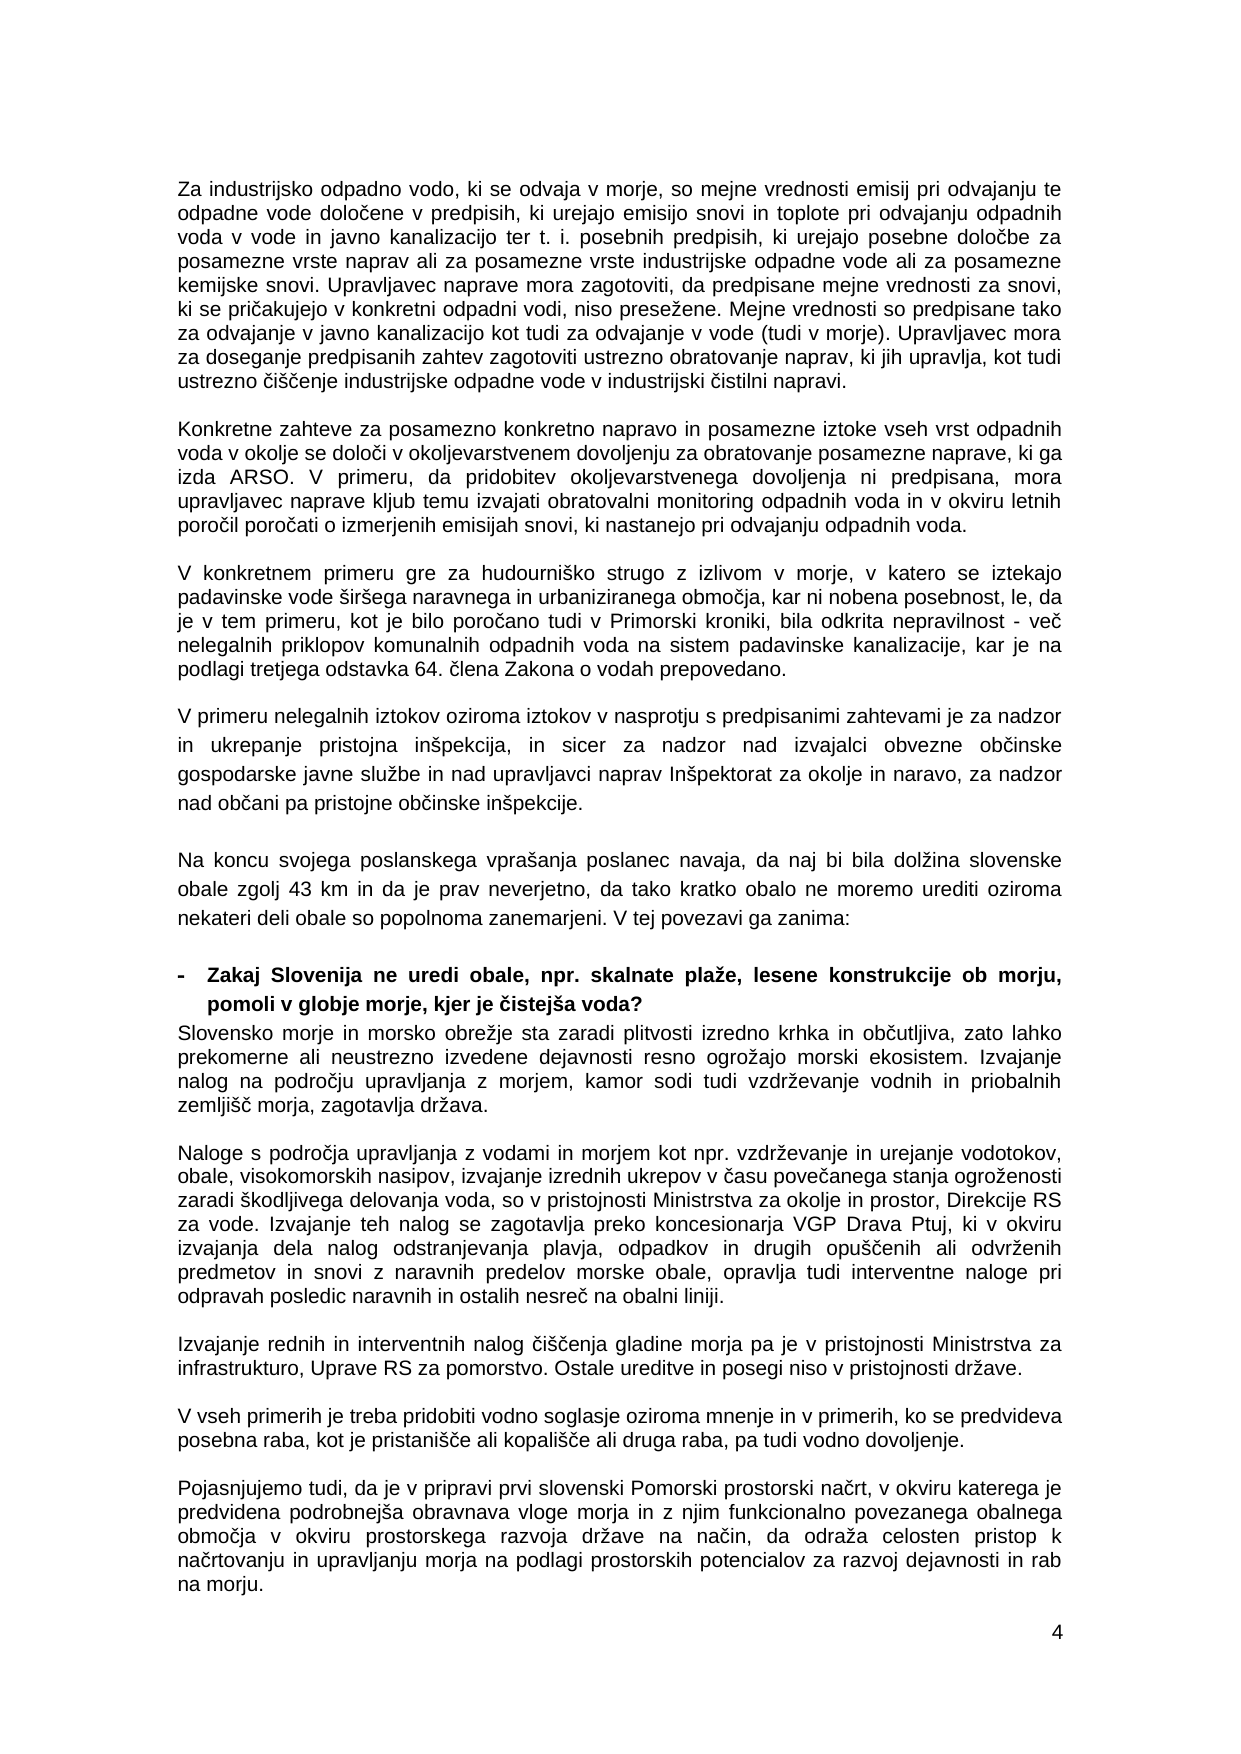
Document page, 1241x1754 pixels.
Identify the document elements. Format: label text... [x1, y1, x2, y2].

list Na koncu svojega poslanskega vprašanja poslanec navaja, da naj bi bila dolžina slovenske obale zgolj 43 km in da je prav neverjetno, da tako kratko obalo ne moremo urediti oziroma nekateri deli obale so popolnoma zanemarjeni. V tej povezavi ga zanima: [177, 848, 1063, 929]
list V konkretnem primeru gre za hudourniško strugo z izlivom v morje, v katero se iztekajo padavinske vode širšega naravnega in urbaniziranega območja, kar ni nobena posebnost, le, da je v tem primeru, kot je bilo poročano tudi v Primorski kroniki, bila odkrita nepravilnost - več nelegalnih priklopov komunalnih odpadnih voda na sistem padavinske kanalizacije, kar je na podlagi tretjega odstavka 64. člena Zakona o vodah prepovedano. [177, 561, 1063, 680]
list V vseh primerih je treba pridobiti vodno soglasje oziroma mnenje in v primerih, ko se predvideva posebna raba, kot je pristanišče ali kopališče ali druga raba, pa tudi vodno dovoljenje. [177, 1404, 1063, 1452]
list Slovensko morje in morsko obrežje sta zaradi plitvosti izredno krhka in občutljiva, zato lahko prekomerne ali neustrezno izvedene dejavnosti resno ogrožajo morski ekosistem. Izvajanje nalog na področju upravljanja z morjem, kamor sodi tudi vzdrževanje vodnih in priobalnih zemljišč morja, zagotavlja država. [177, 1021, 1063, 1116]
list Pojasnjujemo tudi, da je v pripravi prvi slovenski Pomorski prostorski načrt, v okviru katerega je predvidena podrobnejša obravnava vloge morja in z njim funkcionalno povezanega obalnega območja v okviru prostorskega razvoja države na način, da odraža celosten pristop k načrtovanju in upravljanju morja na podlagi prostorskih potencialov za razvoj dejavnosti in rab na morju. [177, 1476, 1063, 1596]
text Konkretne zahteve za posamezno konkretno napravo in posamezne iztoke vseh vrst odpadnih voda v okolje se določi v okoljevarstvenem dovoljenju za obratovanje posamezne naprave, ki ga izda ARSO. V primeru, da pridobitev okoljevarstvenega dovoljenja ni predpisana, mora upravljavec naprave kljub temu izvajati obratovalni monitoring odpadnih voda in v okviru letnih poročil poročati o izmerjenih emisijah snovi, ki nastanejo pri odvajanju odpadnih voda. [177, 417, 1063, 537]
list Izvajanje rednih in interventnih nalog čiščenja gladine morja pa je v pristojnosti Ministrstva za infrastrukturo, Uprave RS za pomorstvo. Ostale ureditve in posegi niso v pristojnosti države. [177, 1332, 1063, 1380]
text V primeru nelegalnih iztokov oziroma iztokov v nasprotju s predpisanimi zahtevami je za nadzor in ukrepanje pristojna inšpekcija, in sicer za nadzor nad izvajalci obvezne občinske gospodarske javne službe in nad upravljavci naprav Inšpektorat za okolje in naravo, za nadzor nad občani pa pristojne občinske inšpekcije. [177, 704, 1063, 814]
list Naloge s področja upravljanja z vodami in morjem kot npr. vzdrževanje in urejanje vodotokov, obale, visokomorskih nasipov, izvajanje izrednih ukrepov v času povečanega stanja ogroženosti zaradi škodljivega delovanja voda, so v pristojnosti Ministrstva za okolje in prostor, Direkcije RS za vode. Izvajanje teh nalog se zagotavlja preko koncesionarja VGP Drava Ptuj, ki v okviru izvajanja dela nalog odstranjevanja plavja, odpadkov in drugih opuščenih ali odvrženih predmetov in snovi z naravnih predelov morske obale, opravlja tudi interventne naloge pri odpravah posledic naravnih in ostalih nesreč na obalni liniji. [177, 1140, 1063, 1308]
text Za industrijsko odpadno vodo, ki se odvaja v morje, so mejne vrednosti emisij pri odvajanju te odpadne vode določene v predpisih, ki urejajo emisijo snovi in toplote pri odvajanju odpadnih voda v vode in javno kanalizacijo ter t. i. posebnih predpisih, ki urejajo posebne določbe za posamezne vrste naprav ali za posamezne vrste industrijske odpadne vode ali za posamezne kemijske snovi. Upravljavec naprave mora zagotoviti, da predpisane mejne vrednosti za snovi, ki se pričakujejo v konkretni odpadni vodi, niso presežene. Mejne vrednosti so predpisane tako za odvajanje v javno kanalizacijo kot tudi za odvajanje v vode (tudi v morje). Upravljavec mora za doseganje predpisanih zahtev zagotoviti ustrezno obratovanje naprav, ki jih upravlja, kot tudi ustrezno čiščenje industrijske odpadne vode v industrijski čistilni napravi. [177, 177, 1063, 393]
list Zakaj Slovenija ne uredi obale, npr. skalnate plaže, lesene konstrukcije ob morju, pomoli v globje morje, kjer je čistejša voda? [177, 963, 1063, 1016]
